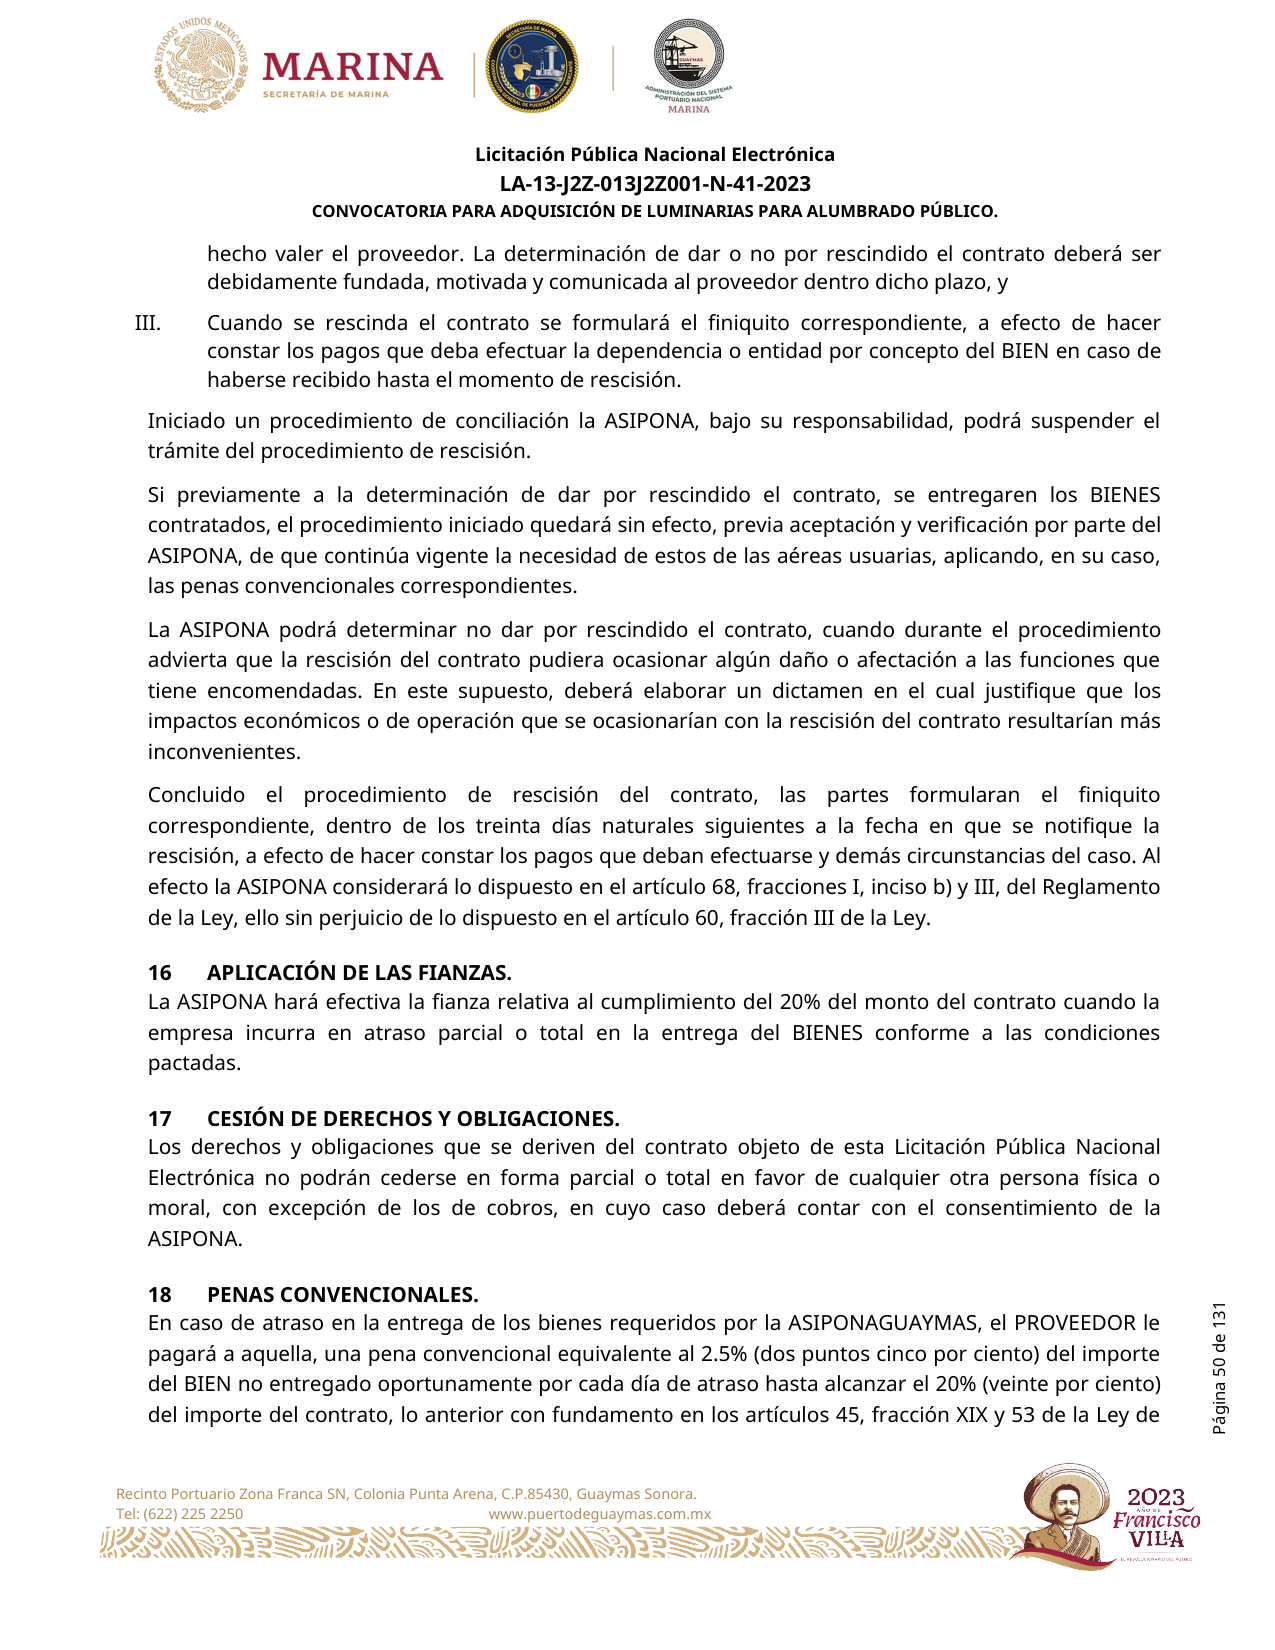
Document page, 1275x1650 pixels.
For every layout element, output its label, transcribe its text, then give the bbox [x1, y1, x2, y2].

text Los derechos y obligaciones que se deriven del contrato objeto de esta Licitación Pública Nacional Electrónica no podrán cederse en forma parcial o total en favor de cualquier otra persona física o moral, con excepción de los de cobros, en cuyo caso deberá contar con el consentimiento de la ASIPONA. [148, 1132, 1162, 1253]
picture [147, 13, 753, 121]
list Cuando se rescinda el contrato se formulará el finiquito correspondiente, a efecto de hacer constar los pagos que deba efectuar la dependencia o entidad por concepto del BIEN en caso de haberse recibido hasta el momento de rescisión. [161, 308, 1162, 393]
text Si previamente a la determinación de dar por rescindido el contrato, se entregaren los BIENES contratados, el procedimiento iniciado quedará sin efecto, previa aceptación y verificación por parte del ASIPONA, de que continúa vigente la necesidad de estos de las aéreas usuarias, aplicando, en su caso, las penas convencionales correspondientes. [148, 480, 1162, 600]
list CESIÓN DE DERECHOS Y OBLIGACIONES. [148, 1104, 1162, 1132]
list PENAS CONVENCIONALES. [148, 1280, 1162, 1308]
text Concluido el procedimiento de rescisión del contrato, las partes formularan el finiquito correspondiente, dentro de los treinta días naturales siguientes a la fecha en que se notifique la rescisión, a efecto de hacer constar los pagos que deban efectuarse y demás circunstancias del caso. Al efecto la ASIPONA considerará lo dispuesto en el artículo 68, fracciones I, inciso b) y III, del Reglamento de la Ley, ello sin perjuicio de lo dispuesto en el artículo 60, fracción III de la Ley. [148, 780, 1162, 931]
text La ASIPONA hará efectiva la fianza relativa al cumplimiento del 20% del monto del contrato cuando la empresa incurra en atraso parcial o total en la entrega del BIENES conforme a las condiciones pactadas. [148, 987, 1162, 1077]
picture [98, 1463, 1201, 1571]
list APLICACIÓN DE LAS FIANZAS. [148, 958, 1162, 987]
text Iniciado un procedimiento de conciliación la ASIPONA, bajo su responsabilidad, podrá suspender el trámite del procedimiento de rescisión. [148, 406, 1162, 465]
text La ASIPONA podrá determinar no dar por rescindido el contrato, cuando durante el procedimiento advierta que la rescisión del contrato pudiera ocasionar algún daño o afectación a las funciones que tiene encomendadas. En este supuesto, deberá elaborar un dictamen en el cual justifique que los impactos económicos o de operación que se ocasionarían con la rescisión del contrato resultarían más inconvenientes. [148, 615, 1162, 766]
